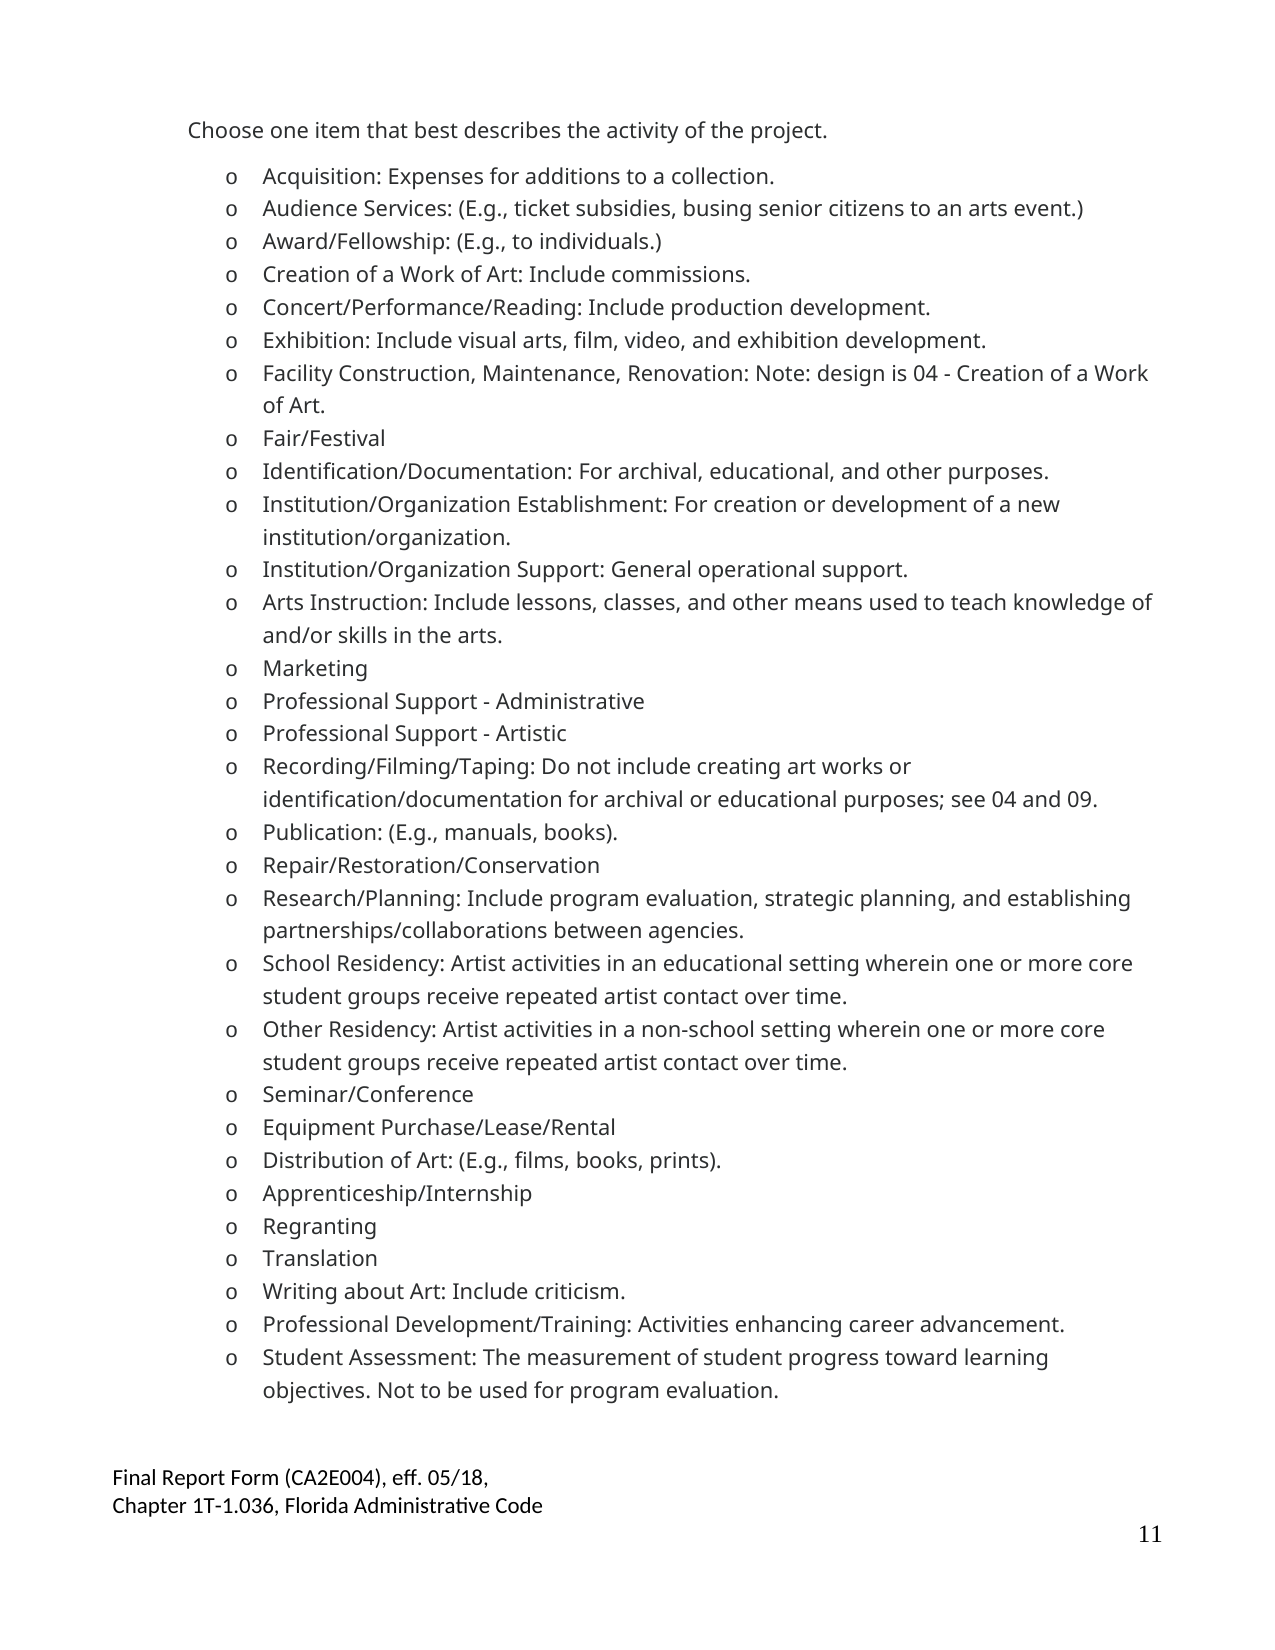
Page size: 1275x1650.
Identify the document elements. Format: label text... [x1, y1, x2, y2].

list Distribution of Art: (E.g., films, books, prints). [225, 1142, 1162, 1175]
list Institution/Organization Support: General operational support. [225, 552, 1162, 584]
list Professional Support - Administrative [225, 683, 1162, 716]
list Marketing [225, 650, 1162, 683]
list Other Residency: Artist activities in a non-school setting wherein one or more core student groups receive repeated artist contact over time. [225, 1011, 1162, 1077]
list Apprenticeship/Internship [225, 1175, 1162, 1208]
list Recording/Filming/Taping: Do not include creating art works or identification/documentation for archival or educational purposes; see 04 and 09. [225, 748, 1162, 814]
list Arts Instruction: Include lessons, classes, and other means used to teach knowledge of and/or skills in the arts. [225, 584, 1162, 650]
list Equipment Purchase/Lease/Rental [225, 1109, 1162, 1142]
list Publication: (E.g., manuals, books). [225, 814, 1162, 847]
list Professional Development/Training: Activities enhancing career advancement. [225, 1306, 1162, 1339]
list Creation of a Work of Art: Include commissions. [225, 256, 1162, 289]
list Acquisition: Expenses for additions to a collection. [225, 158, 1162, 191]
list Research/Planning: Include program evaluation, strategic planning, and establishing partnerships/collaborations between agencies. [225, 880, 1162, 945]
list Facility Construction, Maintenance, Renovation: Note: design is 04 - Creation of a Work of Art. [225, 355, 1162, 420]
list Professional Support - Artistic [225, 716, 1162, 748]
text Choose one item that best describes the activity of the project. [187, 112, 1162, 145]
list Exhibition: Include visual arts, film, video, and exhibition development. [225, 322, 1162, 355]
list Seminar/Conference [225, 1077, 1162, 1109]
list School Residency: Artist activities in an educational setting wherein one or more core student groups receive repeated artist contact over time. [225, 945, 1162, 1011]
list Repair/Restoration/Conservation [225, 847, 1162, 880]
list Identification/Documentation: For archival, educational, and other purposes. [225, 453, 1162, 486]
list Writing about Art: Include criticism. [225, 1273, 1162, 1306]
list Award/Fellowship: (E.g., to individuals.) [225, 223, 1162, 256]
list Concert/Performance/Reading: Include production development. [225, 289, 1162, 322]
list Regranting [225, 1208, 1162, 1241]
list Institution/Organization Establishment: For creation or development of a new institution/organization. [225, 486, 1162, 552]
list Student Assessment: The measurement of student progress toward learning objectives. Not to be used for program evaluation. [225, 1339, 1162, 1405]
list Fair/Festival [225, 420, 1162, 453]
list Translation [225, 1241, 1162, 1273]
list Audience Services: (E.g., ticket subsidies, busing senior citizens to an arts event.) [225, 191, 1162, 223]
